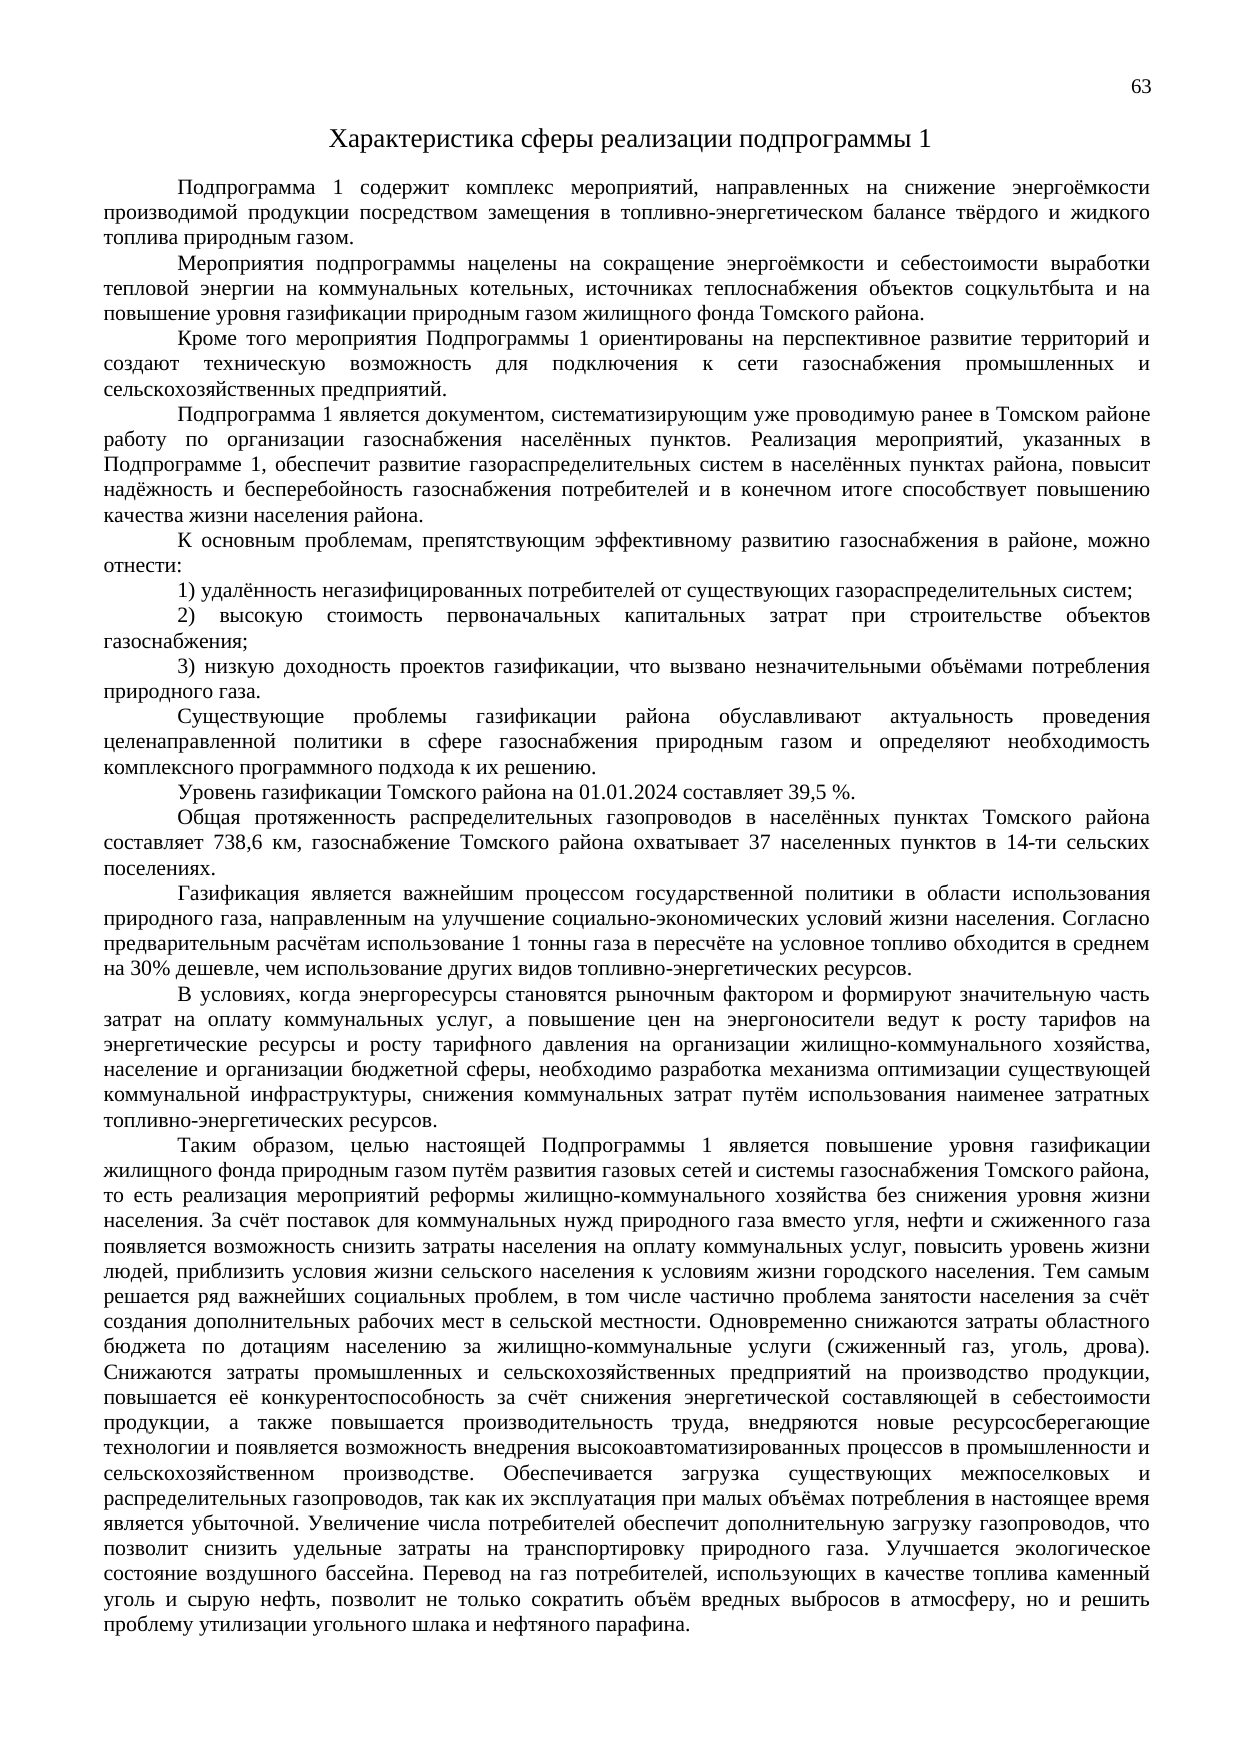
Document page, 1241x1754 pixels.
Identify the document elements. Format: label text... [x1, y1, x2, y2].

text Газификация является важнейшим процессом государственной политики в области использования природного газа, направленным на улучшение социально-экономических условий жизни населения. Согласно предварительным расчётам использование 1 тонны газа в пересчёте на условное топливо обходится в среднем на 30% дешевле, чем использование других видов топливно-энергетических ресурсов. [103, 880, 1152, 981]
text Подпрограмма 1 содержит комплекс мероприятий, направленных на снижение энергоёмкости производимой продукции посредством замещения в топливно-энергетическом балансе твёрдого и жидкого топлива природным газом. [103, 174, 1152, 249]
text Мероприятия подпрограммы нацелены на сокращение энергоёмкости и себестоимости выработки тепловой энергии на коммунальных котельных, источниках теплоснабжения объектов соцкультбыта и на повышение уровня газификации природным газом жилищного фонда Томского района. [103, 249, 1152, 325]
text 2) высокую стоимость первоначальных капитальных затрат при строительстве объектов газоснабжения; [103, 602, 1152, 653]
text В условиях, когда энергоресурсы становятся рыночным фактором и формируют значительную часть затрат на оплату коммунальных услуг, а повышение цен на энергоносители ведут к росту тарифов на энергетические ресурсы и росту тарифного давления на организации жилищно-коммунального хозяйства, население и организации бюджетной сферы, необходимо разработка механизма оптимизации существующей коммунальной инфраструктуры, снижения коммунальных затрат путём использования наименее затратных топливно-энергетических ресурсов. [103, 981, 1152, 1132]
text К основным проблемам, препятствующим эффективному развитию газоснабжения в районе, можно отнести: [103, 527, 1152, 577]
text 1) удалённость негазифицированных потребителей от существующих газораспределительных систем; [103, 577, 1152, 602]
text Кроме того мероприятия Подпрограммы 1 ориентированы на перспективное развитие территорий и создают техническую возможность для подключения к сети газоснабжения промышленных и сельскохозяйственных предприятий. [103, 325, 1152, 401]
text Характеристика сферы реализации подпрограммы 1 [103, 122, 1152, 153]
text Существующие проблемы газификации района обуславливают актуальность проведения целенаправленной политики в сфере газоснабжения природным газом и определяют необходимость комплексного программного подхода к их решению. [103, 703, 1152, 779]
text Уровень газификации Томского района на 01.01.2024 составляет 39,5 %. [103, 779, 1152, 804]
text Подпрограмма 1 является документом, систематизирующим уже проводимую ранее в Томском районе работу по организации газоснабжения населённых пунктов. Реализация мероприятий, указанных в Подпрограмме 1, обеспечит развитие газораспределительных систем в населённых пунктах района, повысит надёжность и бесперебойность газоснабжения потребителей и в конечном итоге способствует повышению качества жизни населения района. [103, 401, 1152, 527]
text Общая протяженность распределительных газопроводов в населённых пунктах Томского района составляет 738,6 км, газоснабжение Томского района охватывает 37 населенных пунктов в 14-ти сельских поселениях. [103, 804, 1152, 880]
text 3) низкую доходность проектов газификации, что вызвано незначительными объёмами потребления природного газа. [103, 653, 1152, 703]
text Таким образом, целью настоящей Подпрограммы 1 является повышение уровня газификации жилищного фонда природным газом путём развития газовых сетей и системы газоснабжения Томского района, то есть реализация мероприятий реформы жилищно-коммунального хозяйства без снижения уровня жизни населения. За счёт поставок для коммунальных нужд природного газа вместо угля, нефти и сжиженного газа появляется возможность снизить затраты населения на оплату коммунальных услуг, повысить уровень жизни людей, приблизить условия жизни сельского населения к условиям жизни городского населения. Тем самым решается ряд важнейших социальных проблем, в том числе частично проблема занятости населения за счёт создания дополнительных рабочих мест в сельской местности. Одновременно снижаются затраты областного бюджета по дотациям населению за жилищно-коммунальные услуги (сжиженный газ, уголь, дрова). Снижаются затраты промышленных и сельскохозяйственных предприятий на производство продукции, повышается её конкурентоспособность за счёт снижения энергетической составляющей в себестоимости продукции, а также повышается производительность труда, внедряются новые ресурсосберегающие технологии и появляется возможность внедрения высокоавтоматизированных процессов в промышленности и сельскохозяйственном производстве. Обеспечивается загрузка существующих межпоселковых и распределительных газопроводов, так как их эксплуатация при малых объёмах потребления в настоящее время является убыточной. Увеличение числа потребителей обеспечит дополнительную загрузку газопроводов, что позволит снизить удельные затраты на транспортировку природного газа. Улучшается экологическое состояние воздушного бассейна. Перевод на газ потребителей, использующих в качестве топлива каменный уголь и сырую нефть, позволит не только сократить объём вредных выбросов в атмосферу, но и решить проблему утилизации угольного шлака и нефтяного парафина. [103, 1132, 1152, 1636]
